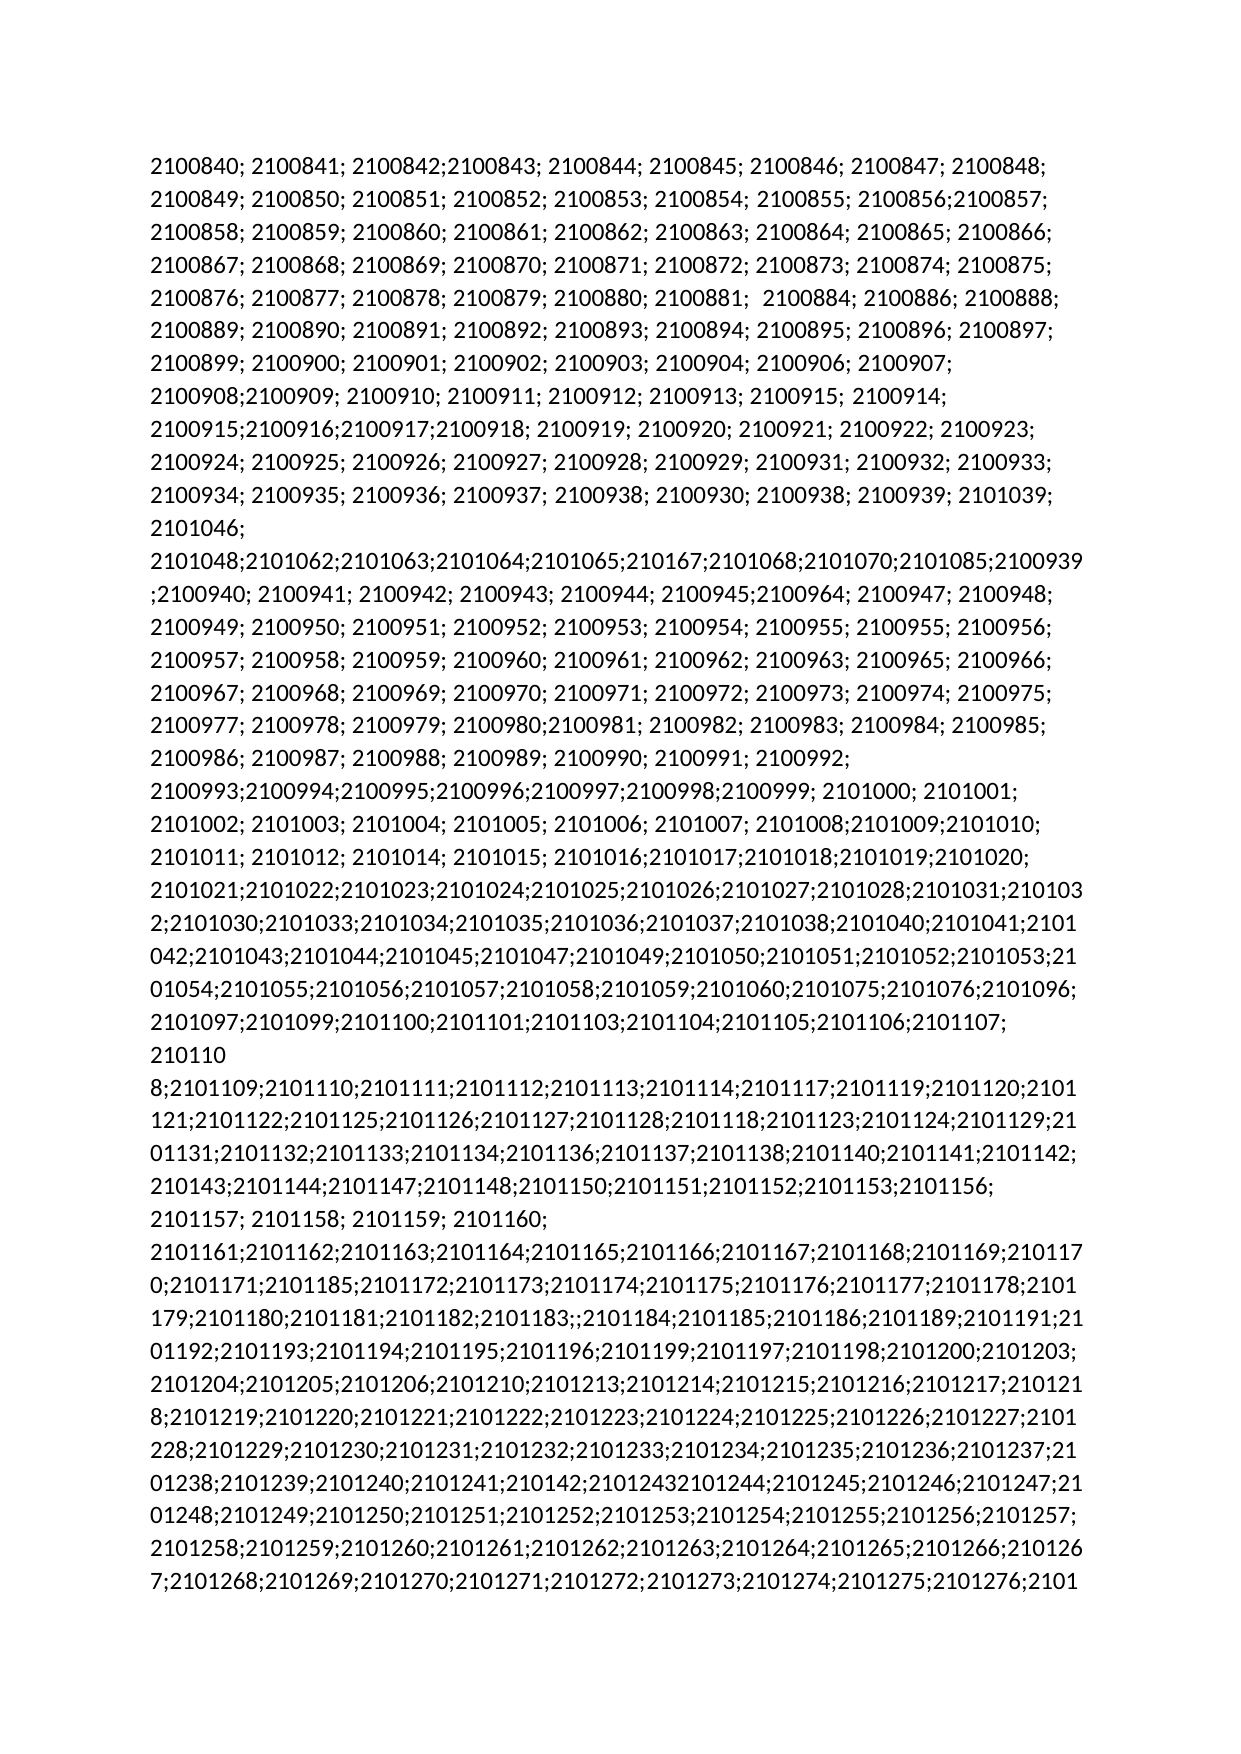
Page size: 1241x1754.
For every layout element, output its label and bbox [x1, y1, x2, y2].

text [150, 150, 1090, 1596]
